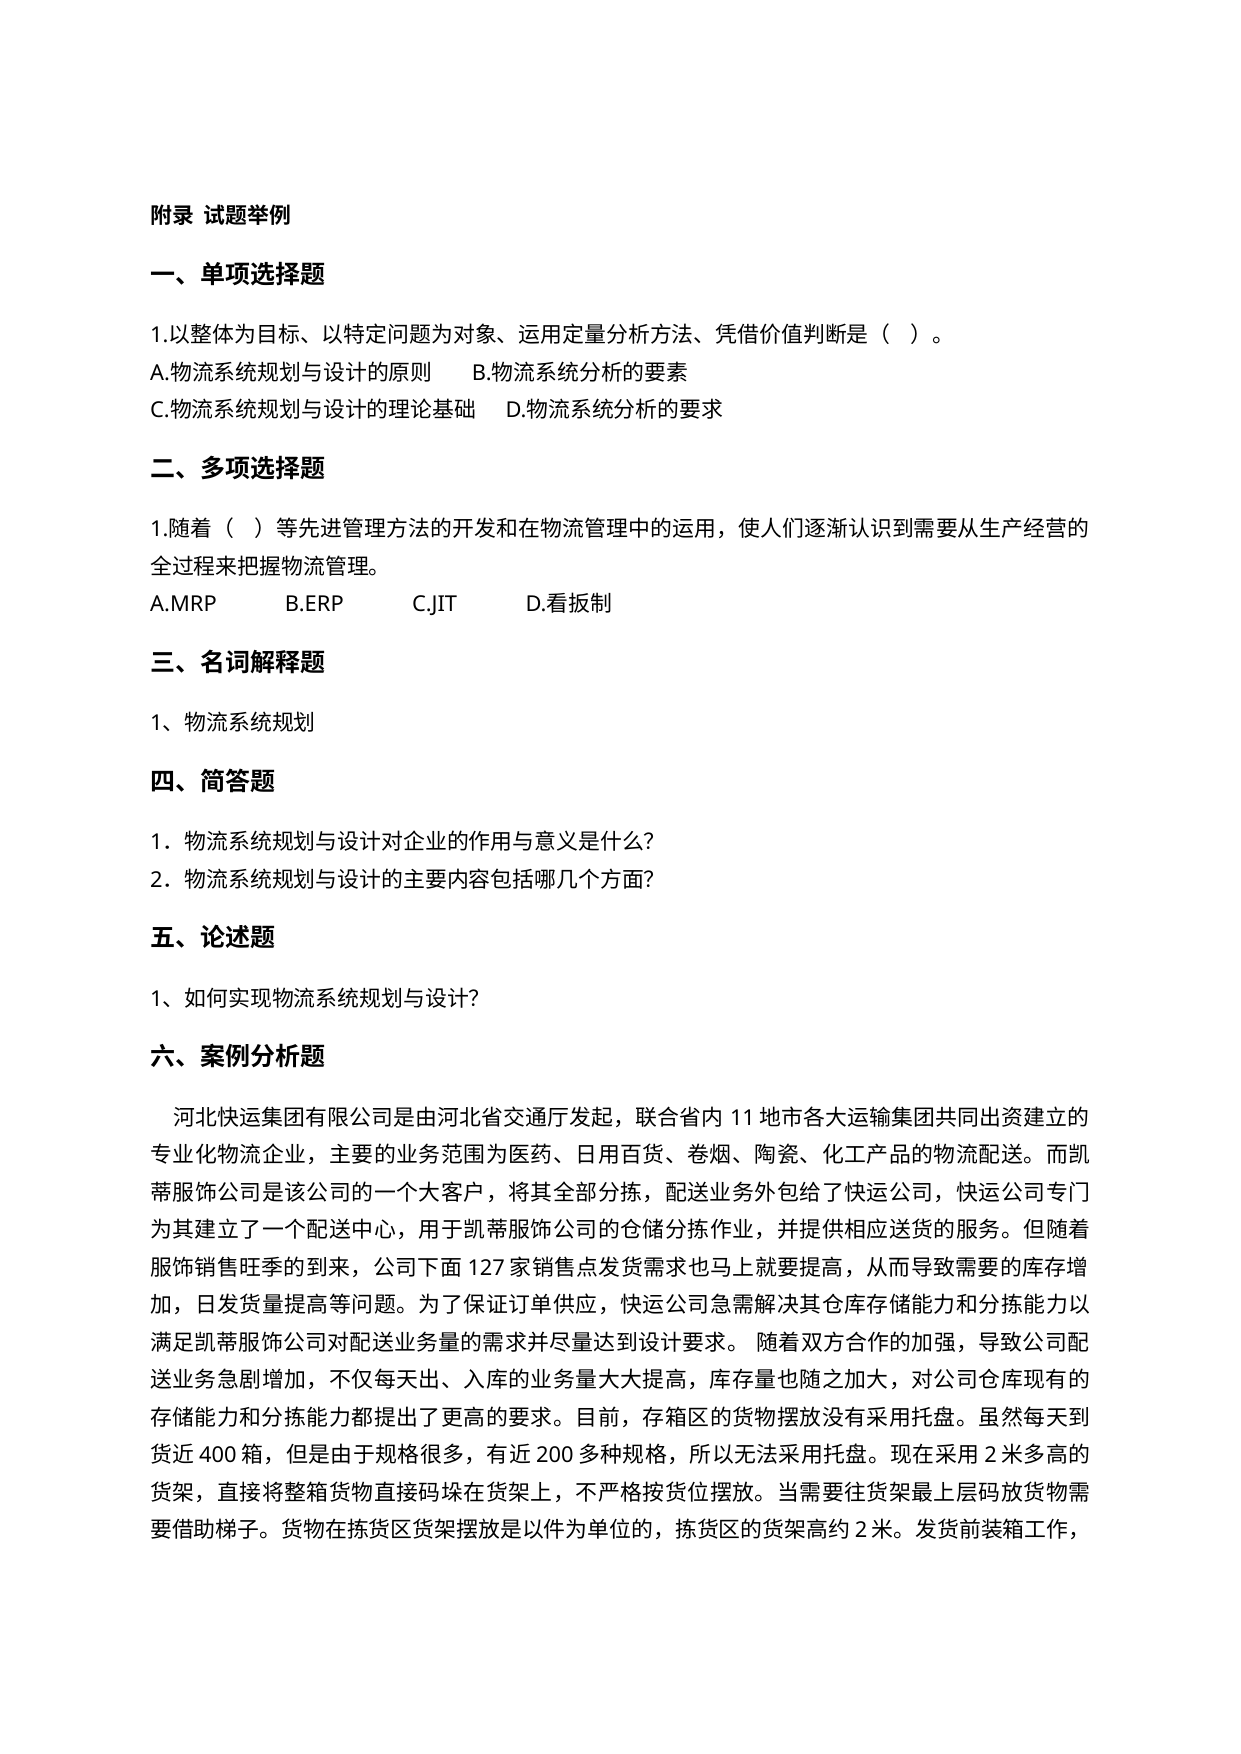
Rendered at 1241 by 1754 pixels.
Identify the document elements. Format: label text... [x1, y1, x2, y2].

text 1.随着（ ）等先进管理方法的开发和在物流管理中的运用，使人们逐渐认识到需要从生产经营的全过程来把握物流管理。 [150, 507, 1090, 582]
text 1．物流系统规划与设计对企业的作用与意义是什么？ [150, 820, 1090, 857]
text C.物流系统规划与设计的理论基础 D.物流系统分析的要求 [150, 388, 1090, 425]
subtitle 五、论述题 [150, 917, 1090, 954]
text 1、如何实现物流系统规划与设计？ [150, 976, 1090, 1014]
text A.物流系统规划与设计的原则 B.物流系统分析的要素 [150, 350, 1090, 388]
subtitle 三、名词解释题 [150, 641, 1090, 679]
subtitle 六、案例分析题 [150, 1036, 1090, 1073]
text 1.以整体为目标、以特定问题为对象、运用定量分析方法、凭借价值判断是（ ）。 [150, 313, 1090, 350]
subtitle 二、多项选择题 [150, 447, 1090, 485]
subtitle 附录 试题举例 [150, 194, 1090, 231]
text A.MRP B.ERP C.JIT D.看扳制 [150, 582, 1090, 619]
text 1、物流系统规划 [150, 701, 1090, 738]
subtitle 四、简答题 [150, 760, 1090, 798]
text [150, 1095, 1090, 1545]
text 2．物流系统规划与设计的主要内容包括哪几个方面？ [150, 857, 1090, 895]
subtitle 一、单项选择题 [150, 253, 1090, 291]
